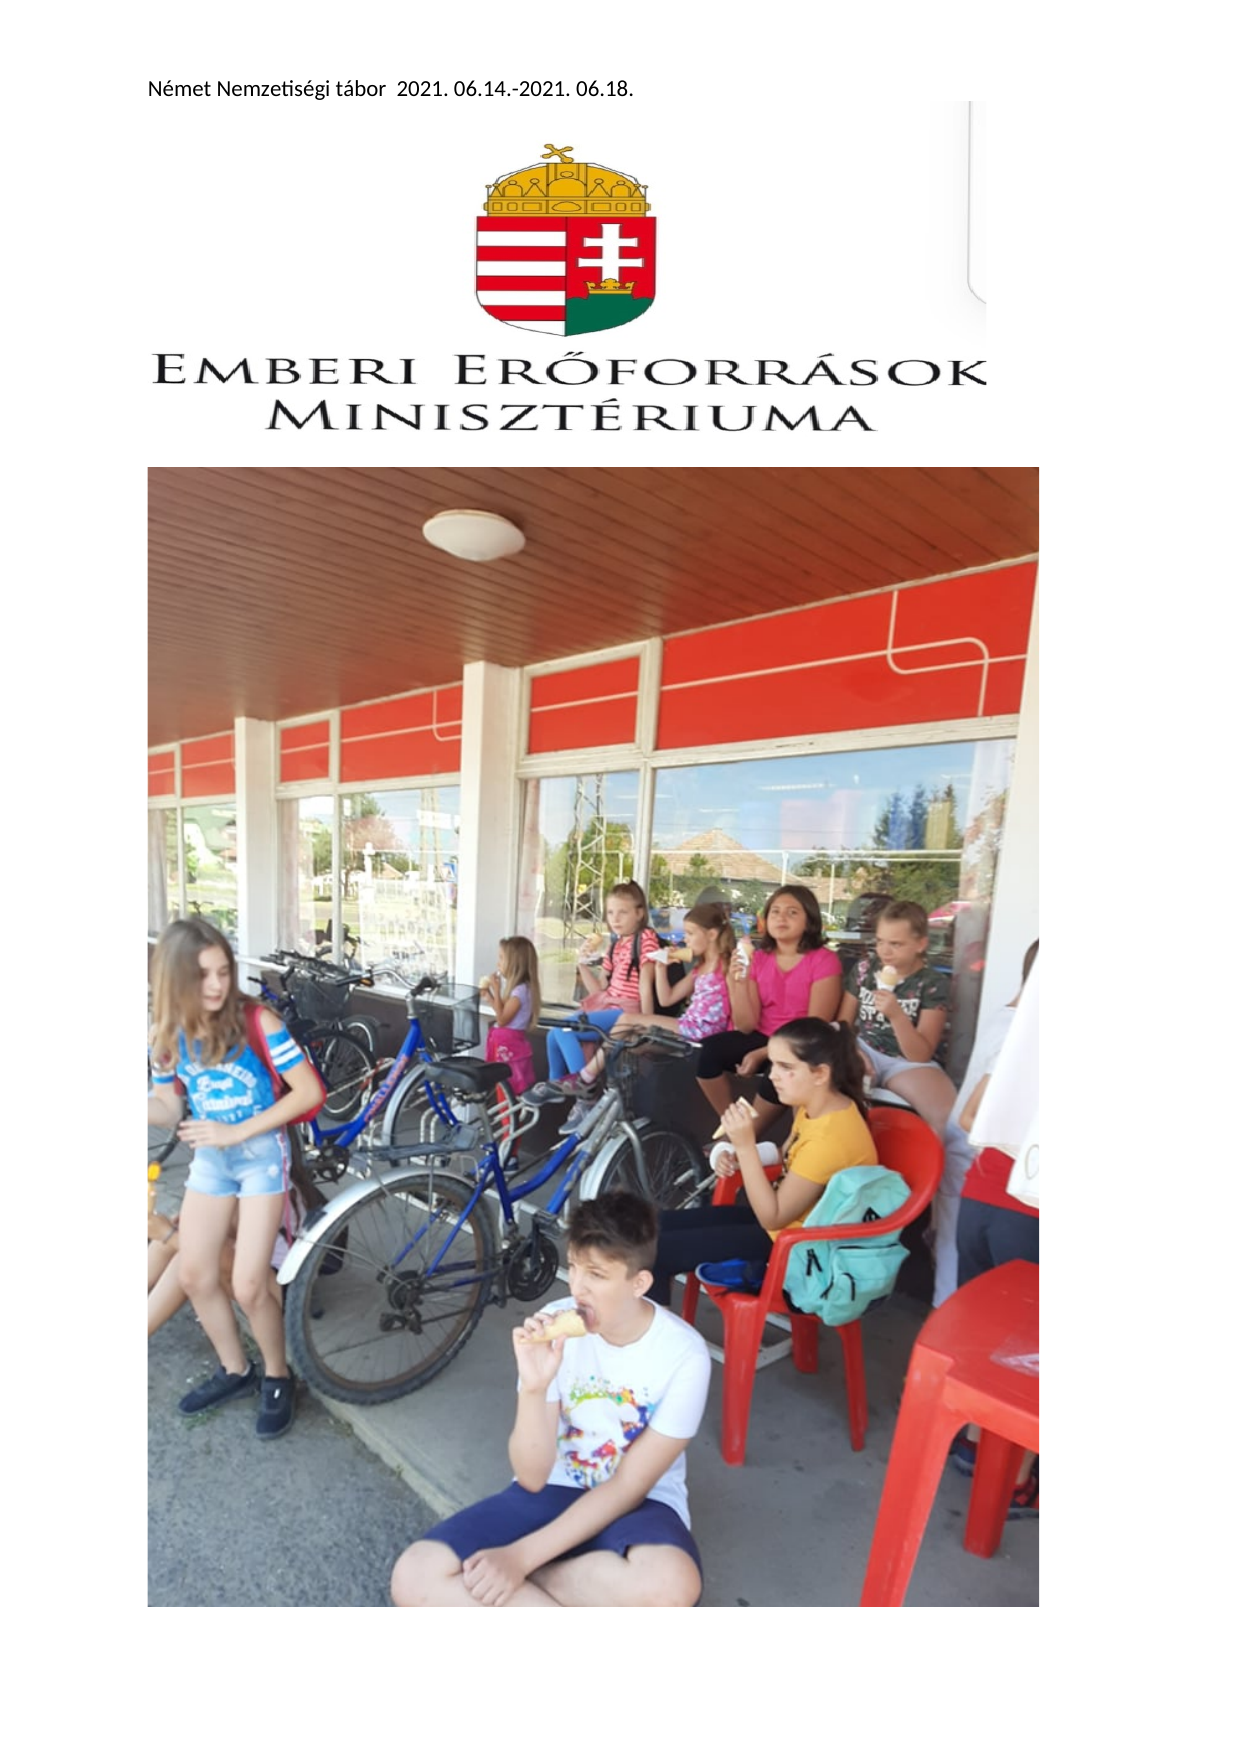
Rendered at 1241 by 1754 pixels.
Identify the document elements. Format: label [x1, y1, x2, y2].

picture [147, 101, 1040, 1607]
